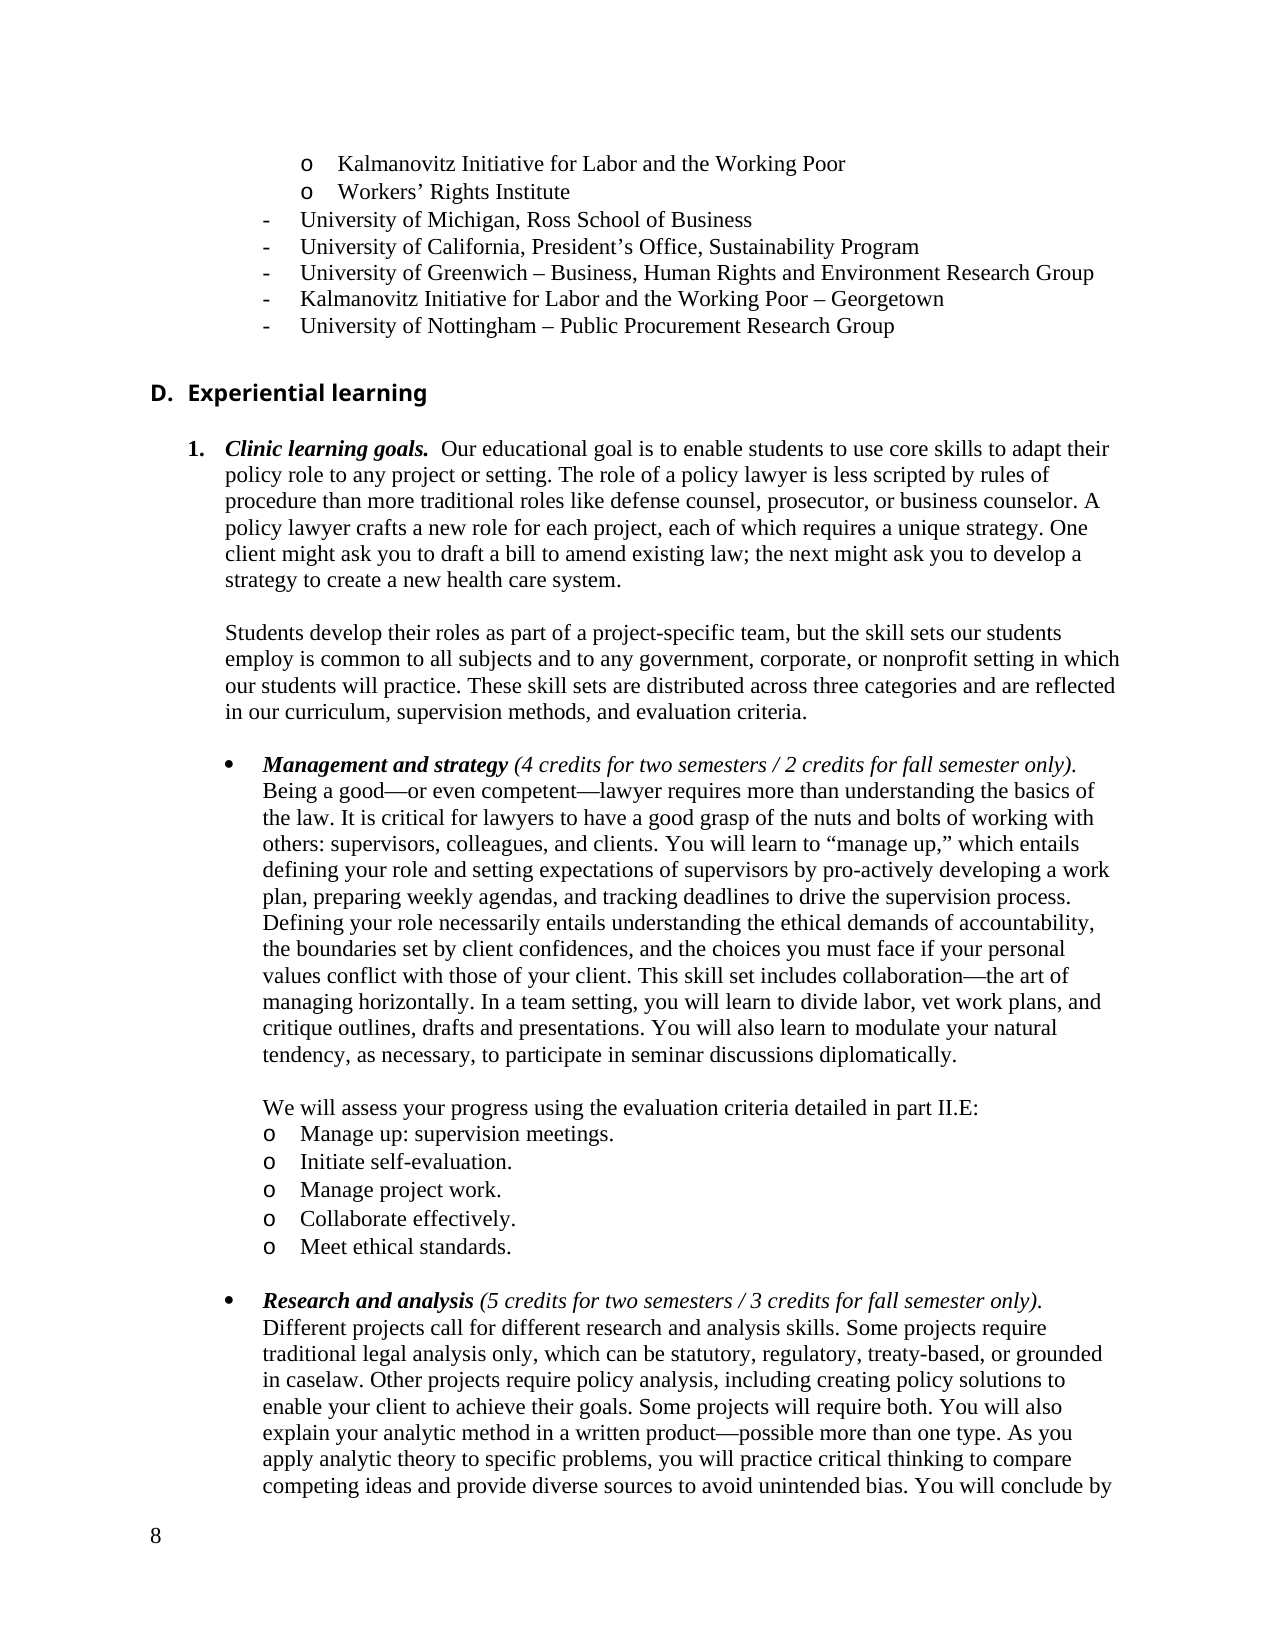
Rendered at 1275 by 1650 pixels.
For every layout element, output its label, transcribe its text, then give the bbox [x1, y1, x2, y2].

list Collaborate effectively. [262, 1204, 1125, 1233]
list Manage project work. [262, 1176, 1125, 1204]
list University of Greenwich – Business, Human Rights and Environment Research Group [262, 259, 1125, 286]
list University of Nottingham – Public Procurement Research Group [262, 312, 1125, 364]
list Management and strategy (4 credits for two semesters / 2 credits for fall semester only). Being a good—or even competent—lawyer requires more than understanding the basics of the law. It is critical for lawyers to have a good grasp of the nuts and bolts of working with others: supervisors, colleagues, and clients. You will learn to “manage up,” which entails defining your role and setting expectations of supervisors by pro-actively developing a work plan, preparing weekly agendas, and tracking deadlines to drive the supervision process. Defining your role necessarily entails understanding the ethical demands of accountability, the boundaries set by client confidences, and the choices you must face if your personal values conflict with those of your client. This skill set includes collaboration—the art of managing horizontally. In a team setting, you will learn to divide labor, vet work plans, and critique outlines, drafts and presentations. You will also learn to modulate your natural tendency, as necessary, to participate in seminar discussions diplomatically. We will assess your progress using the evaluation criteria detailed in part II.E: [225, 751, 1125, 1120]
list Meet ethical standards. [262, 1233, 1125, 1261]
list Initiate self-evaluation. [262, 1148, 1125, 1176]
list University of Michigan, Ross School of Business [262, 206, 1125, 233]
text D. Experiential learning [150, 377, 1125, 408]
list Clinic learning goals. Our educational goal is to enable students to use core skills to adapt their policy role to any project or setting. The role of a policy lawyer is less scripted by rules of procedure than more traditional roles like defense counsel, prosecutor, or business counselor. A policy lawyer crafts a new role for each project, each of which requires a unique strategy. One client might ask you to draft a bill to amend existing law; the next might ask you to develop a strategy to create a new health care system. Students develop their roles as part of a project-specific team, but the skill sets our students employ is common to all subjects and to any government, corporate, or nonprofit setting in which our students will practice. These skill sets are distributed across three categories and are reflected in our curriculum, supervision methods, and evaluation criteria. [187, 435, 1125, 751]
list Workers’ Rights Institute [300, 178, 1125, 206]
list Kalmanovitz Initiative for Labor and the Working Poor – Georgetown [262, 286, 1125, 312]
list Kalmanovitz Initiative for Labor and the Working Poor [300, 150, 1125, 178]
list University of California, President’s Office, Sustainability Program [262, 233, 1125, 259]
list Manage up: supervision meetings. [262, 1120, 1125, 1148]
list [225, 1287, 1125, 1498]
